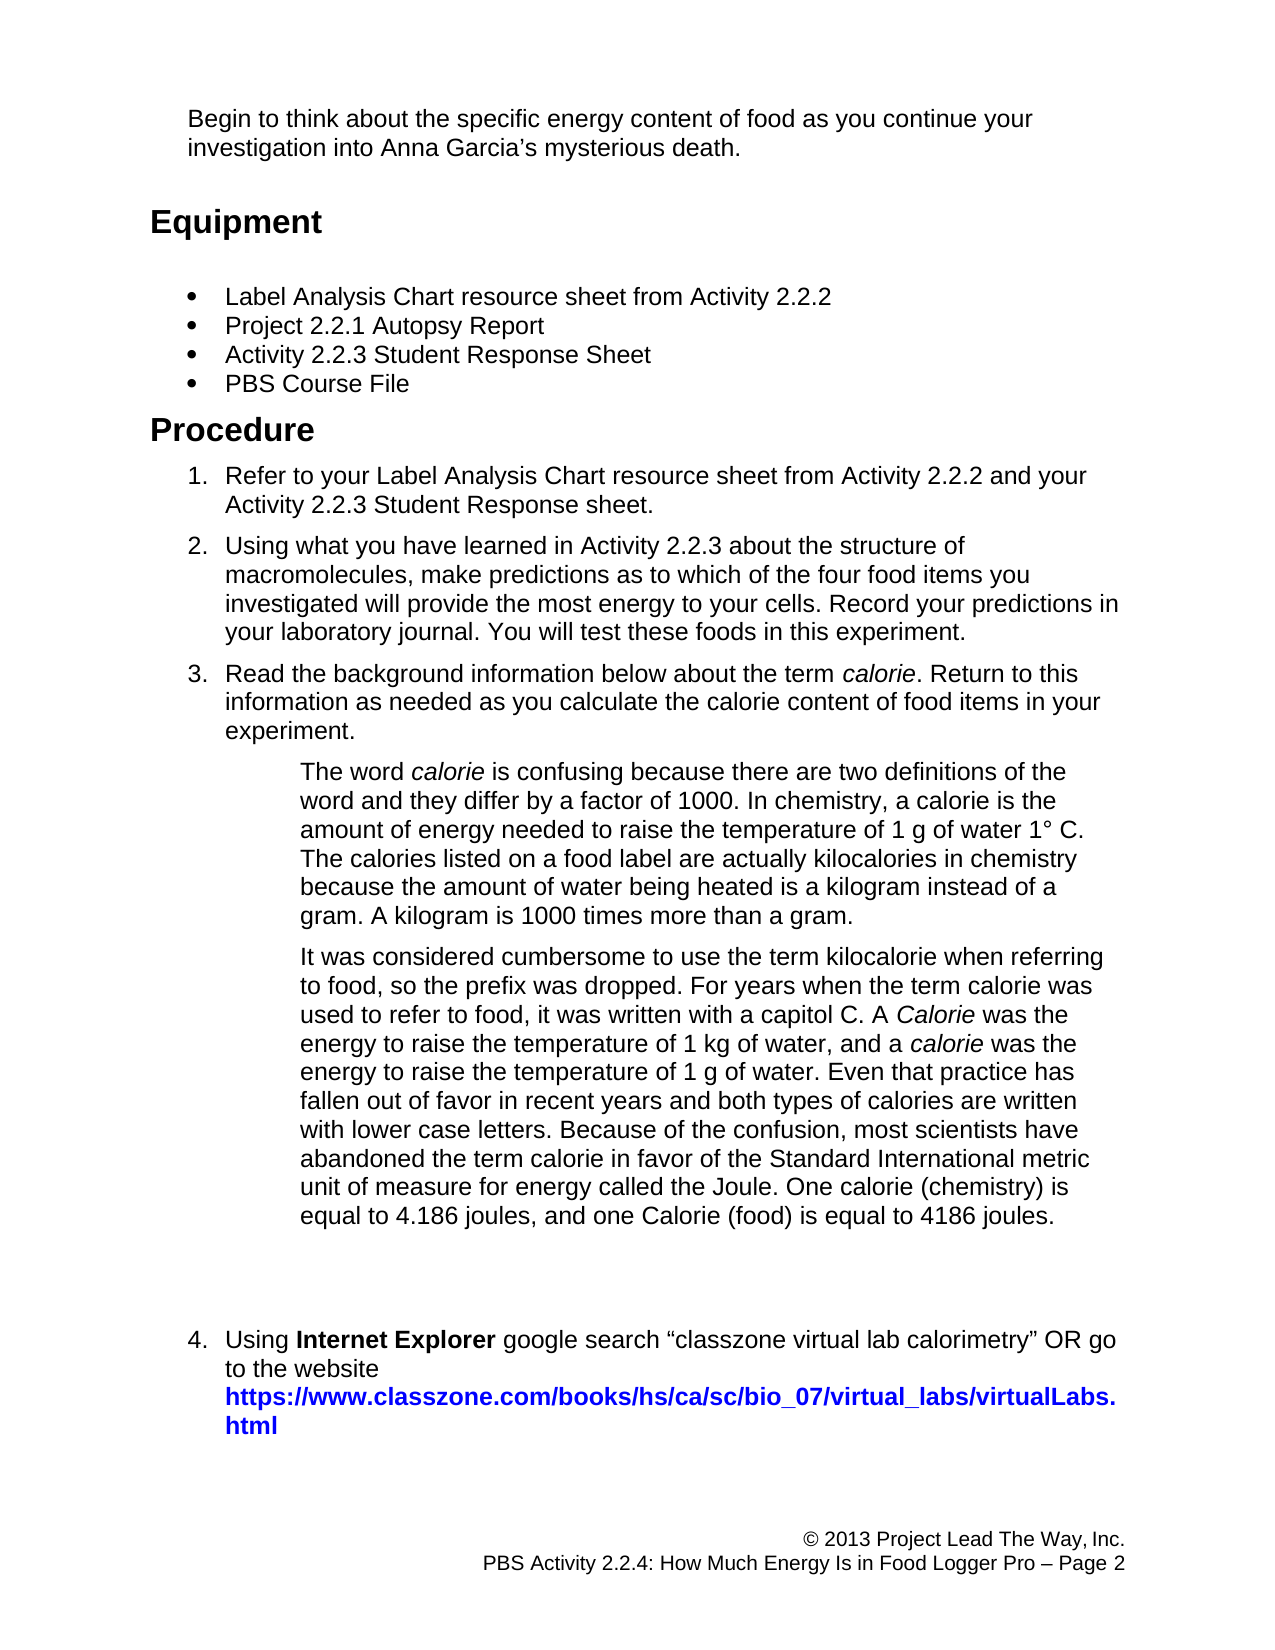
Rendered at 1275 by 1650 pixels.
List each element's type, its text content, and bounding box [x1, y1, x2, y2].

text PBS Course File [187, 369, 1125, 398]
text Using what you have learned in Activity 2.2.3 about the structure of macromolecules, make predictions as to which of the four food items you investigated will provide the most energy to your cells. Record your predictions in your laboratory journal. You will test these foods in this experiment. [187, 531, 1125, 646]
text Using Internet Explorer google search “classzone virtual lab calorimetry” OR go to the website https://www.classzone.com/books/hs/ca/sc/bio_07/virtual_labs/virtualLabs.html [187, 1325, 1125, 1440]
text Label Analysis Chart resource sheet from Activity 2.2.2 [187, 282, 1125, 311]
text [187, 104, 1125, 161]
text Project 2.2.1 Autopsy Report [187, 311, 1125, 340]
list It was considered cumbersome to use the term kilocalorie when referring to food, so the prefix was dropped. For years when the term calorie was used to refer to food, it was written with a capitol C. A Calorie was the energy to raise the temperature of 1 kg of water, and a calorie was the energy to raise the temperature of 1 g of water. Even that practice has fallen out of favor in recent years and both types of calories are written with lower case letters. Because of the confusion, most scientists have abandoned the term calorie in favor of the Standard International metric unit of measure for energy called the Joule. One calorie (chemistry) is equal to 4.186 joules, and one Calorie (food) is equal to 4186 joules. [300, 942, 1125, 1230]
text Equipment [150, 202, 1125, 241]
text Procedure [150, 410, 1125, 448]
text Activity 2.2.3 Student Response Sheet [187, 340, 1125, 369]
text Read the background information below about the term calorie. Return to this information as needed as you calculate the calorie content of food items in your experiment. [187, 658, 1125, 745]
text Refer to your Label Analysis Chart resource sheet from Activity 2.2.2 and your Activity 2.2.3 Student Response sheet. [187, 461, 1125, 518]
list The word calorie is confusing because there are two definitions of the word and they differ by a factor of 1000. In chemistry, a calorie is the amount of energy needed to raise the temperature of 1 g of water 1° C. The calories listed on a food label are actually kilocalories in chemistry because the amount of water being heated is a kilogram instead of a gram. A kilogram is 1000 times more than a gram. [300, 757, 1125, 930]
